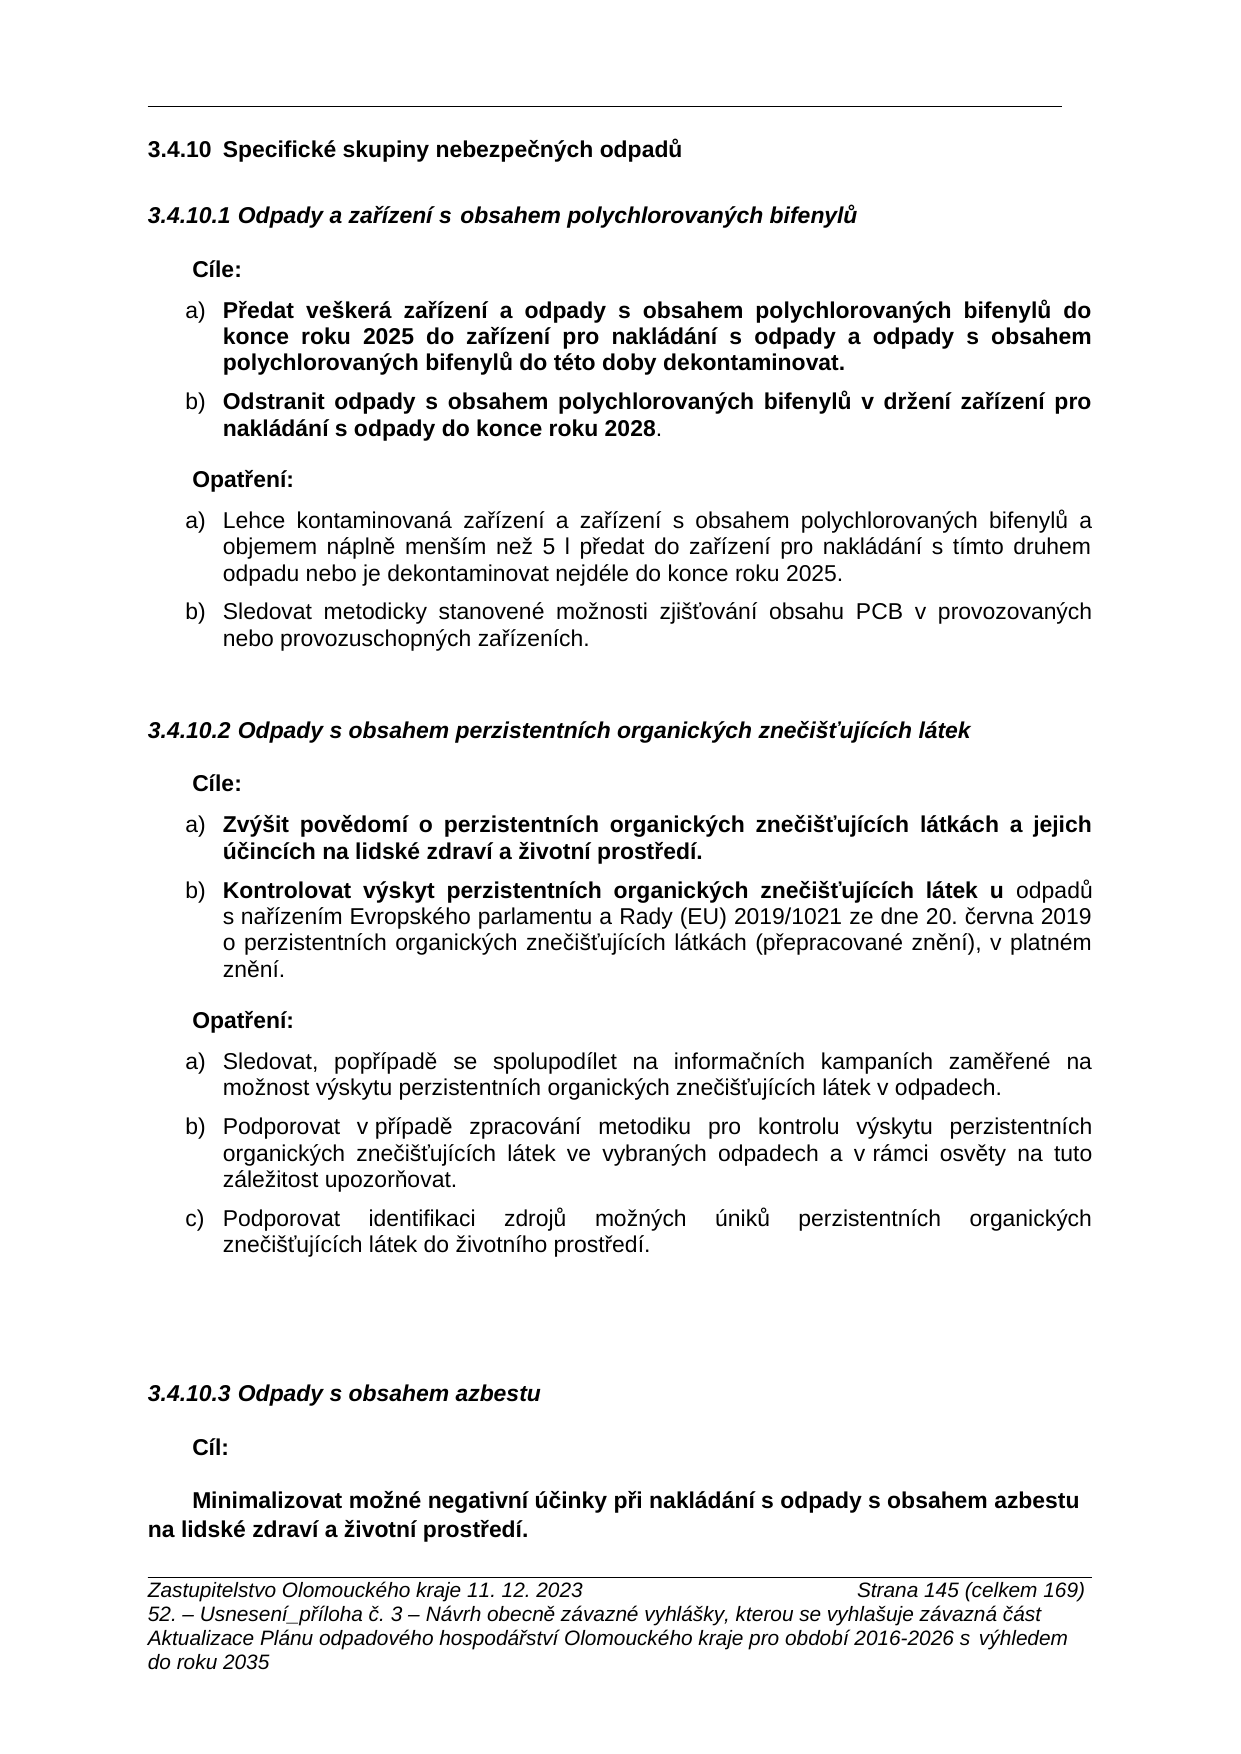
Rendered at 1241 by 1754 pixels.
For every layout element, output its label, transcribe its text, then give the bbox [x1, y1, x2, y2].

text Opatření: [148, 1007, 1092, 1033]
text Cíle: [148, 256, 1092, 282]
list Kontrolovat výskyt perzistentních organických znečišťujících látek u odpadů s nařízením Evropského parlamentu a Rady (EU) 2019/1021 ze dne 20. června 2019 o perzistentních organických znečišťujících látkách (přepracované znění), v platném znění. [185, 877, 1092, 982]
text Cíl: [148, 1434, 1092, 1460]
list Předat veškerá zařízení a odpady s obsahem polychlorovaných bifenylů do konce roku 2025 do zařízení pro nakládání s odpady a odpady s obsahem polychlorovaných bifenylů do této doby dekontaminovat. [185, 297, 1092, 376]
subtitle Specifické skupiny nebezpečných odpadů [148, 136, 1092, 163]
list Odstranit odpady s obsahem polychlorovaných bifenylů v držení zařízení pro nakládání s odpady do konce roku 2028. [185, 388, 1092, 441]
list Sledovat, popřípadě se spolupodílet na informačních kampaních zaměřené na možnost výskytu perzistentních organických znečišťujících látek v odpadech. [185, 1048, 1092, 1101]
text Opatření: [148, 466, 1092, 492]
subtitle Odpady s obsahem azbestu [148, 1380, 1092, 1407]
text Cíle: [148, 770, 1092, 797]
subtitle Odpady a zařízení s obsahem polychlorovaných bifenylů [148, 202, 1092, 228]
list Podporovat v případě zpracování metodiku pro kontrolu výskytu perzistentních organických znečišťujících látek ve vybraných odpadech a v rámci osvěty na tuto záležitost upozorňovat. [185, 1113, 1092, 1192]
text Minimalizovat možné negativní účinky při nakládání s odpady s obsahem azbestu na lidské zdraví a životní prostředí. [148, 1487, 1092, 1542]
list Podporovat identifikaci zdrojů možných úniků perzistentních organických znečišťujících látek do životního prostředí. [185, 1205, 1092, 1257]
subtitle Odpady s obsahem perzistentních organických znečišťujících látek [148, 717, 1092, 743]
list Lehce kontaminovaná zařízení a zařízení s obsahem polychlorovaných bifenylů a objemem náplně menším než 5 l předat do zařízení pro nakládání s tímto druhem odpadu nebo je dekontaminovat nejdéle do konce roku 2025. [185, 507, 1092, 586]
list Zvýšit povědomí o perzistentních organických znečišťujících látkách a jejich účincích na lidské zdraví a životní prostředí. [185, 811, 1092, 864]
list Sledovat metodicky stanovené možnosti zjišťování obsahu PCB v provozovaných nebo provozuschopných zařízeních. [185, 598, 1092, 651]
